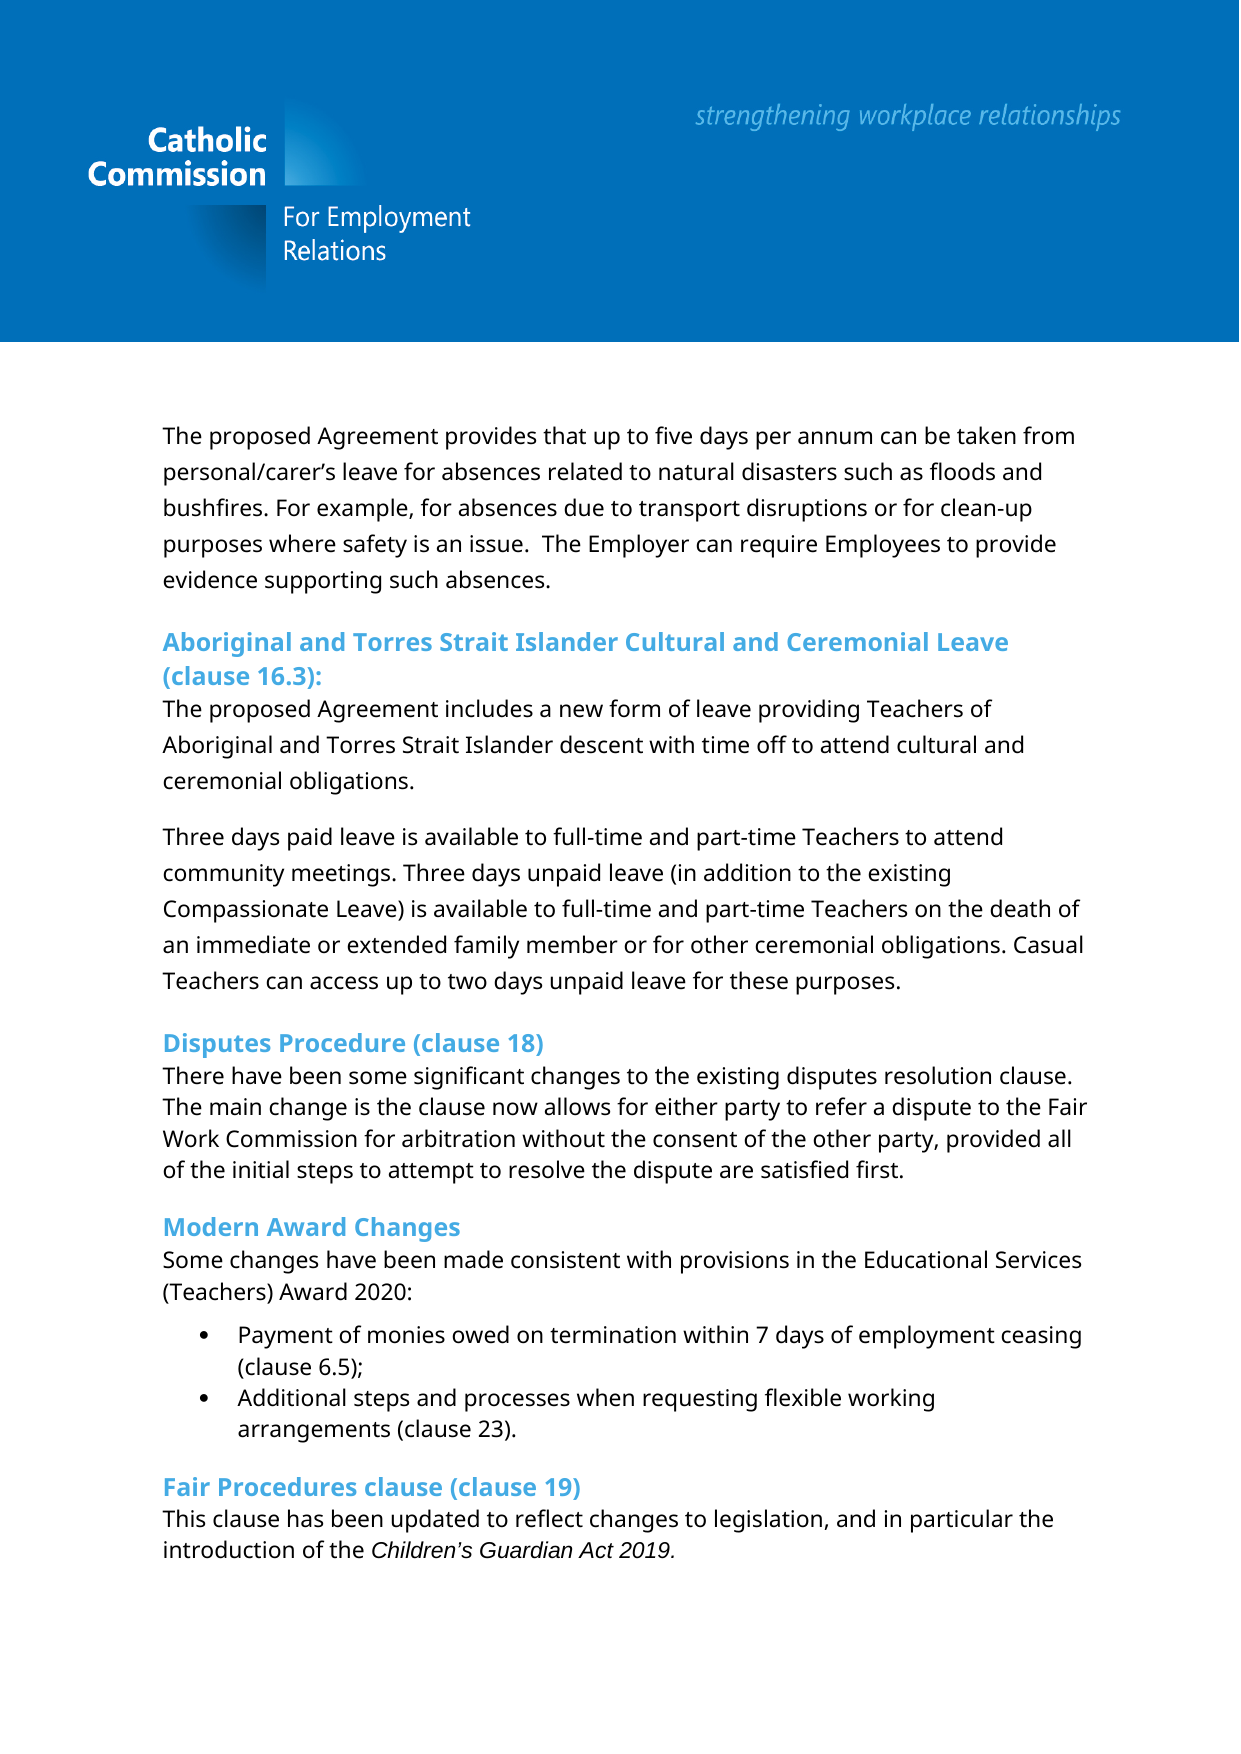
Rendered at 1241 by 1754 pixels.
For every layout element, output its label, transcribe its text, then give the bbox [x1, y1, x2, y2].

text Three days paid leave is available to full-time and part-time Teachers to attend community meetings. Three days unpaid leave (in addition to the existing Compassionate Leave) is available to full-time and part-time Teachers on the death of an immediate or extended family member or for other ceremonial obligations. Casual Teachers can access up to two days unpaid leave for these purposes. [162, 821, 1093, 996]
subtitle Fair Procedures clause (clause 19) [162, 1469, 1093, 1503]
list Payment of monies owed on termination within 7 days of employment ceasing (clause 6.5); [200, 1319, 1093, 1382]
subtitle Aboriginal and Torres Strait Islander Cultural and Ceremonial Leave (clause 16.3): [162, 624, 1093, 693]
subtitle Disputes Procedure (clause 18) [162, 1026, 1093, 1060]
text The proposed Agreement provides that up to five days per annum can be taken from personal/carer’s leave for absences related to natural disasters such as floods and bushfires. For example, for absences due to transport disruptions or for clean-up purposes where safety is an issue. The Employer can require Employees to provide evidence supporting such absences. [162, 384, 1093, 595]
text Some changes have been made consistent with provisions in the Educational Services (Teachers) Award 2020: [162, 1244, 1093, 1307]
subtitle Modern Award Changes [162, 1210, 1093, 1244]
list Additional steps and processes when requesting flexible working arrangements (clause 23). [200, 1382, 1093, 1444]
picture [0, 0, 1238, 342]
text There have been some significant changes to the existing disputes resolution clause. The main change is the clause now allows for either party to refer a dispute to the Fair Work Commission for arbitration without the consent of the other party, provided all of the initial steps to attempt to resolve the dispute are satisfied first. [162, 1060, 1093, 1185]
text The proposed Agreement includes a new form of leave providing Teachers of Aboriginal and Torres Strait Islander descent with time off to attend cultural and ceremonial obligations. [162, 693, 1093, 796]
text This clause has been updated to reflect changes to legislation, and in particular the introduction of the Children’s Guardian Act 2019. [162, 1503, 1093, 1566]
